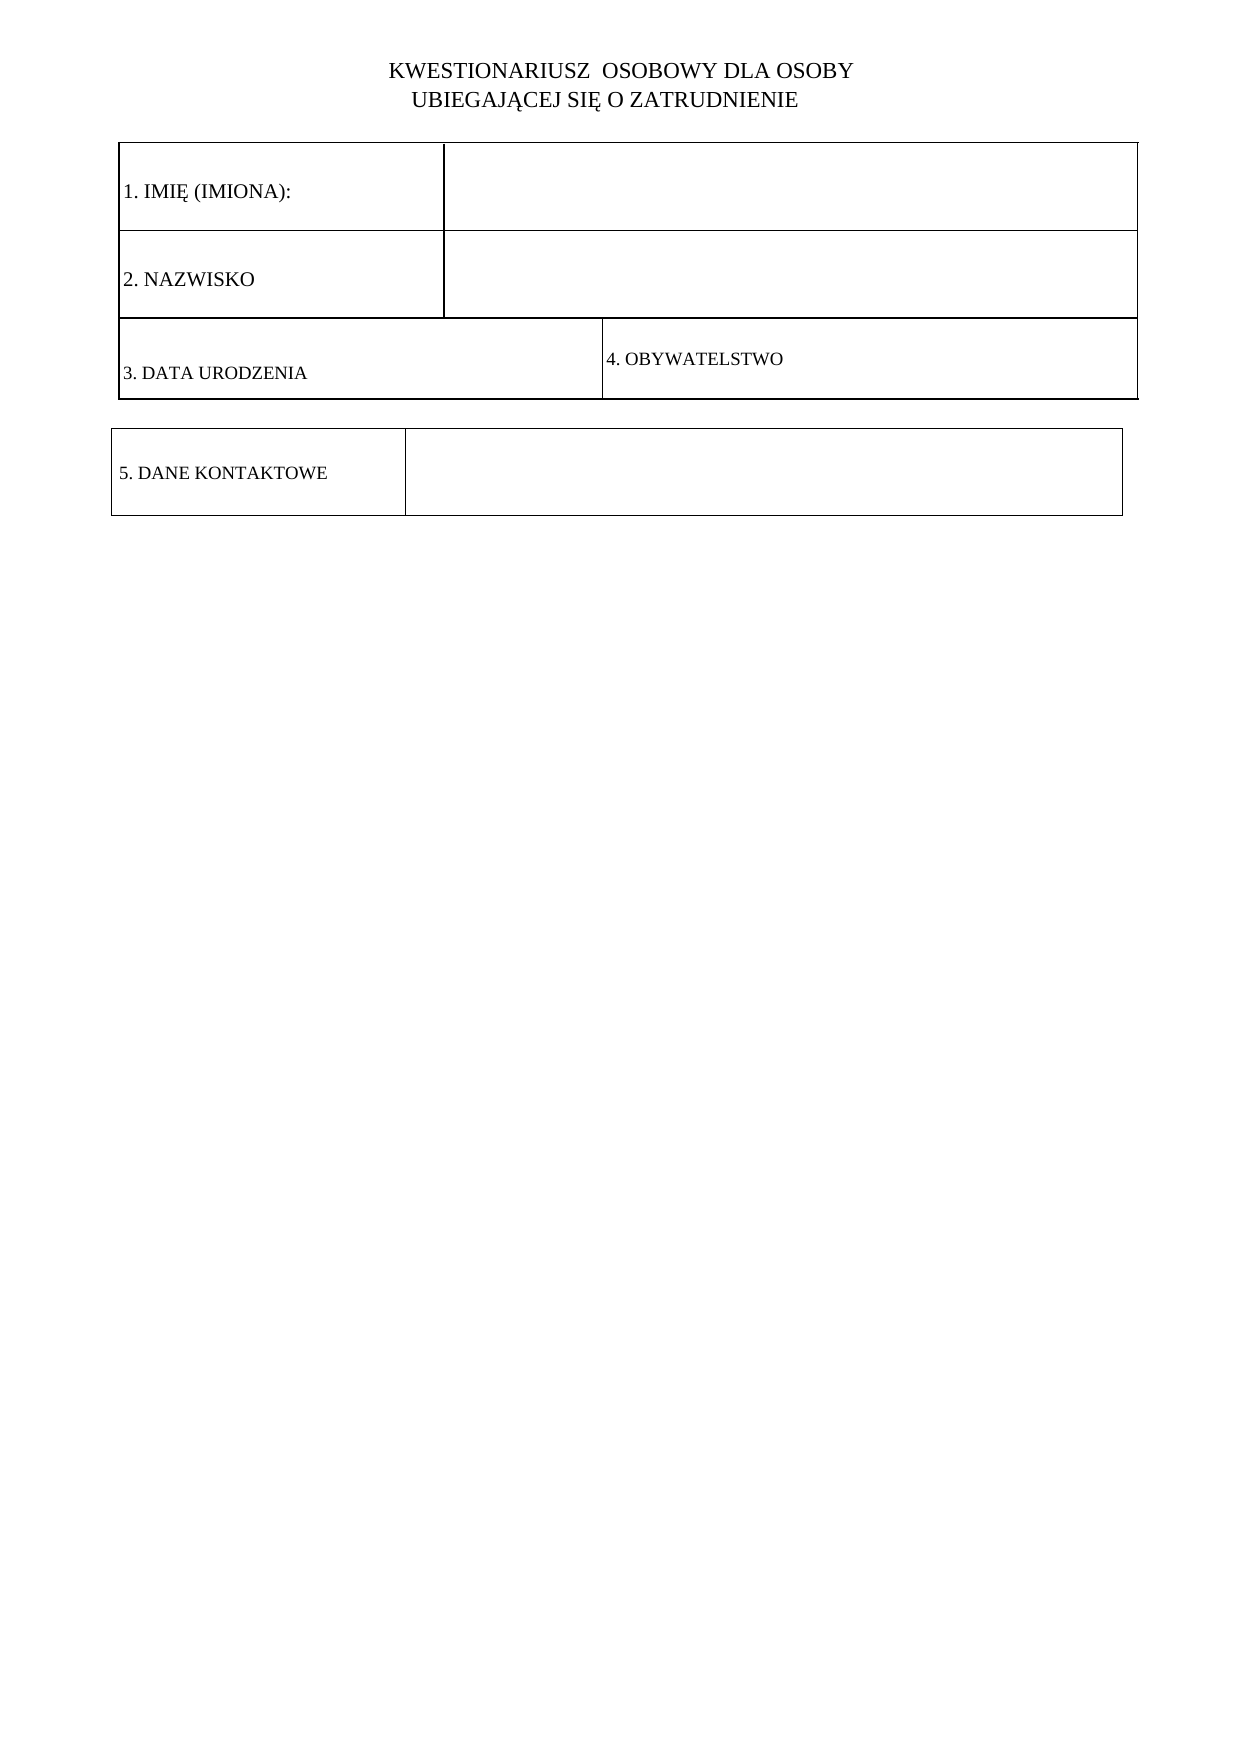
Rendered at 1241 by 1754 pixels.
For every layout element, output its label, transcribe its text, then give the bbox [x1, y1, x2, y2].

table_header [406, 429, 1122, 515]
table_cell 4. OBYWATELSTWO [603, 319, 1137, 398]
table_cell [445, 231, 1137, 317]
text KWESTIONARIUSZ OSOBOWY DLA OSOBY [331, 55, 971, 84]
text UBIEGAJĄCEJ SIĘ O ZATRUDNIENIE [331, 84, 971, 113]
table_cell 3. DATA URODZENIA [120, 319, 602, 398]
table_header 1. IMIĘ (IMIONA): [120, 143, 444, 229]
table_header 5. DANE KONTAKTOWE [112, 429, 405, 515]
table_header [445, 143, 1137, 229]
table_cell 2. NAZWISKO [120, 231, 443, 317]
